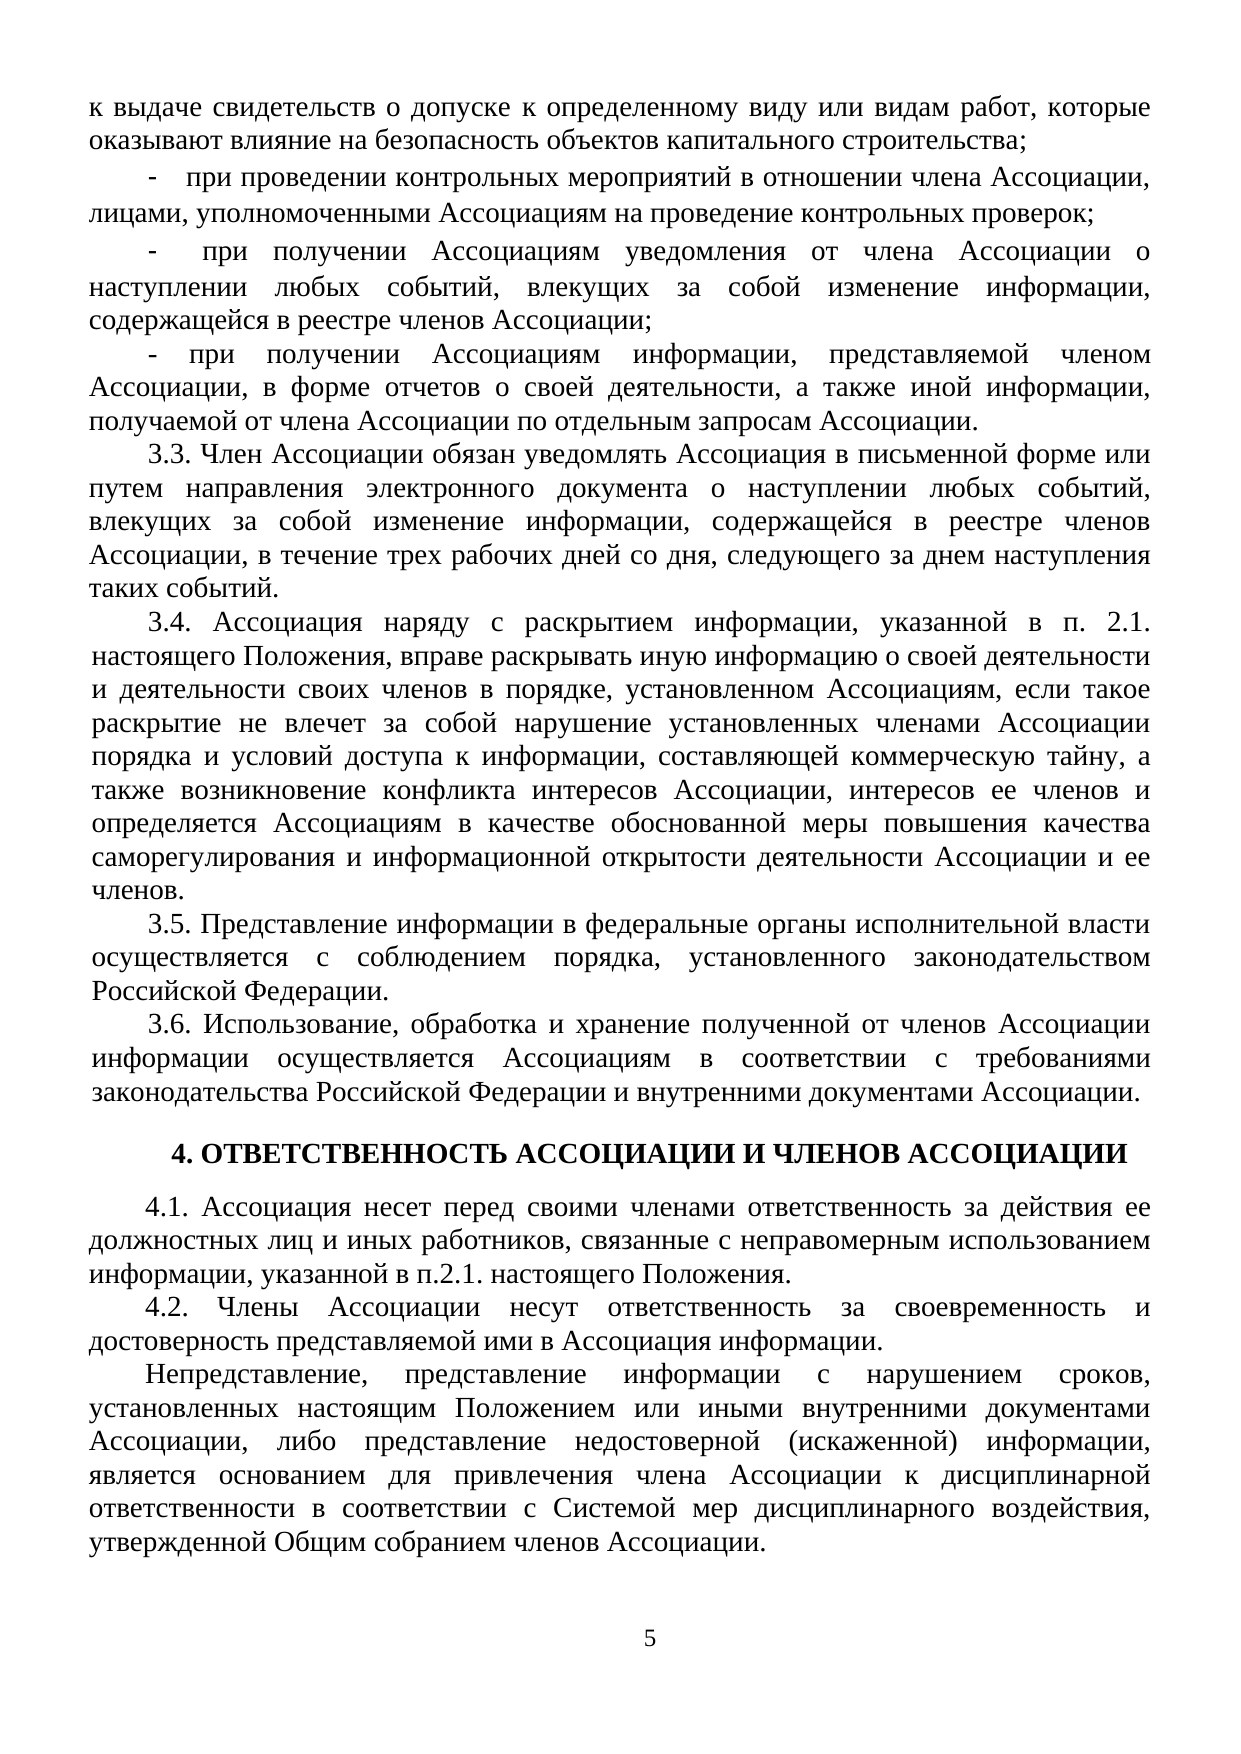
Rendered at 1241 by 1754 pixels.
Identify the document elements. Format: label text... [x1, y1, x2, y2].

text Непредставление, представление информации с нарушением сроков, установленных настоящим Положением или иными внутренними документами Ассоциации, либо представление недостоверной (искаженной) информации, является основанием для привлечения члена Ассоциации к дисциплинарной ответственности в соответствии с Системой мер дисциплинарного воздействия, утвержденной Общим собранием членов Ассоциации. [89, 1356, 1152, 1558]
text 3.4. Ассоциация наряду с раскрытием информации, указанной в п. 2.1. настоящего Положения, вправе раскрывать иную информацию о своей деятельности и деятельности своих членов в порядке, установленном Ассоциациям, если такое раскрытие не влечет за собой нарушение установленных членами Ассоциации порядка и условий доступа к информации, составляющей коммерческую тайну, а также возникновение конфликта интересов Ассоциации, интересов ее членов и определяется Ассоциациям в качестве обоснованной меры повышения качества саморегулирования и информационной открытости деятельности Ассоциации и ее членов. [91, 604, 1152, 906]
text 4.2. Члены Ассоциации несут ответственность за своевременность и достоверность представляемой ими в Ассоциация информации. [89, 1289, 1152, 1356]
text 3.3. Член Ассоциации обязан уведомлять Ассоциация в письменной форме или путем направления электронного документа о наступлении любых событий, влекущих за собой изменение информации, содержащейся в реестре членов Ассоциации, в течение трех рабочих дней со дня, следующего за днем наступления таких событий. [89, 436, 1152, 604]
list при проведении контрольных мероприятий в отношении члена Ассоциации, лицами, уполномоченными Ассоциациям на проведение контрольных проверок; [89, 156, 1152, 229]
list при получении Ассоциациям уведомления от члена Ассоциации о наступлении любых событий, влекущих за собой изменение информации, содержащейся в реестре членов Ассоциации; [89, 229, 1152, 336]
text - при получении Ассоциациям информации, представляемой членом Ассоциации, в форме отчетов о своей деятельности, а также иной информации, получаемой от члена Ассоциации по отдельным запросам Ассоциации. [89, 336, 1152, 436]
text 3.5. Представление информации в федеральные органы исполнительной власти осуществляется с соблюдением порядка, установленного законодательством Российской Федерации. [91, 906, 1152, 1007]
text 4. ОТВЕТСТВЕННОСТЬ АССОЦИАЦИИ И ЧЛЕНОВ АССОЦИАЦИИ [148, 1136, 1152, 1169]
text 3.6. Использование, обработка и хранение полученной от членов Ассоциации информации осуществляется Ассоциациям в соответствии с требованиями законодательства Российской Федерации и внутренними документами Ассоциации. [91, 1007, 1152, 1107]
text 4.1. Ассоциация несет перед своими членами ответственность за действия ее должностных лиц и иных работников, связанные с неправомерным использованием информации, указанной в п.2.1. настоящего Положения. [89, 1189, 1152, 1289]
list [89, 89, 1152, 156]
